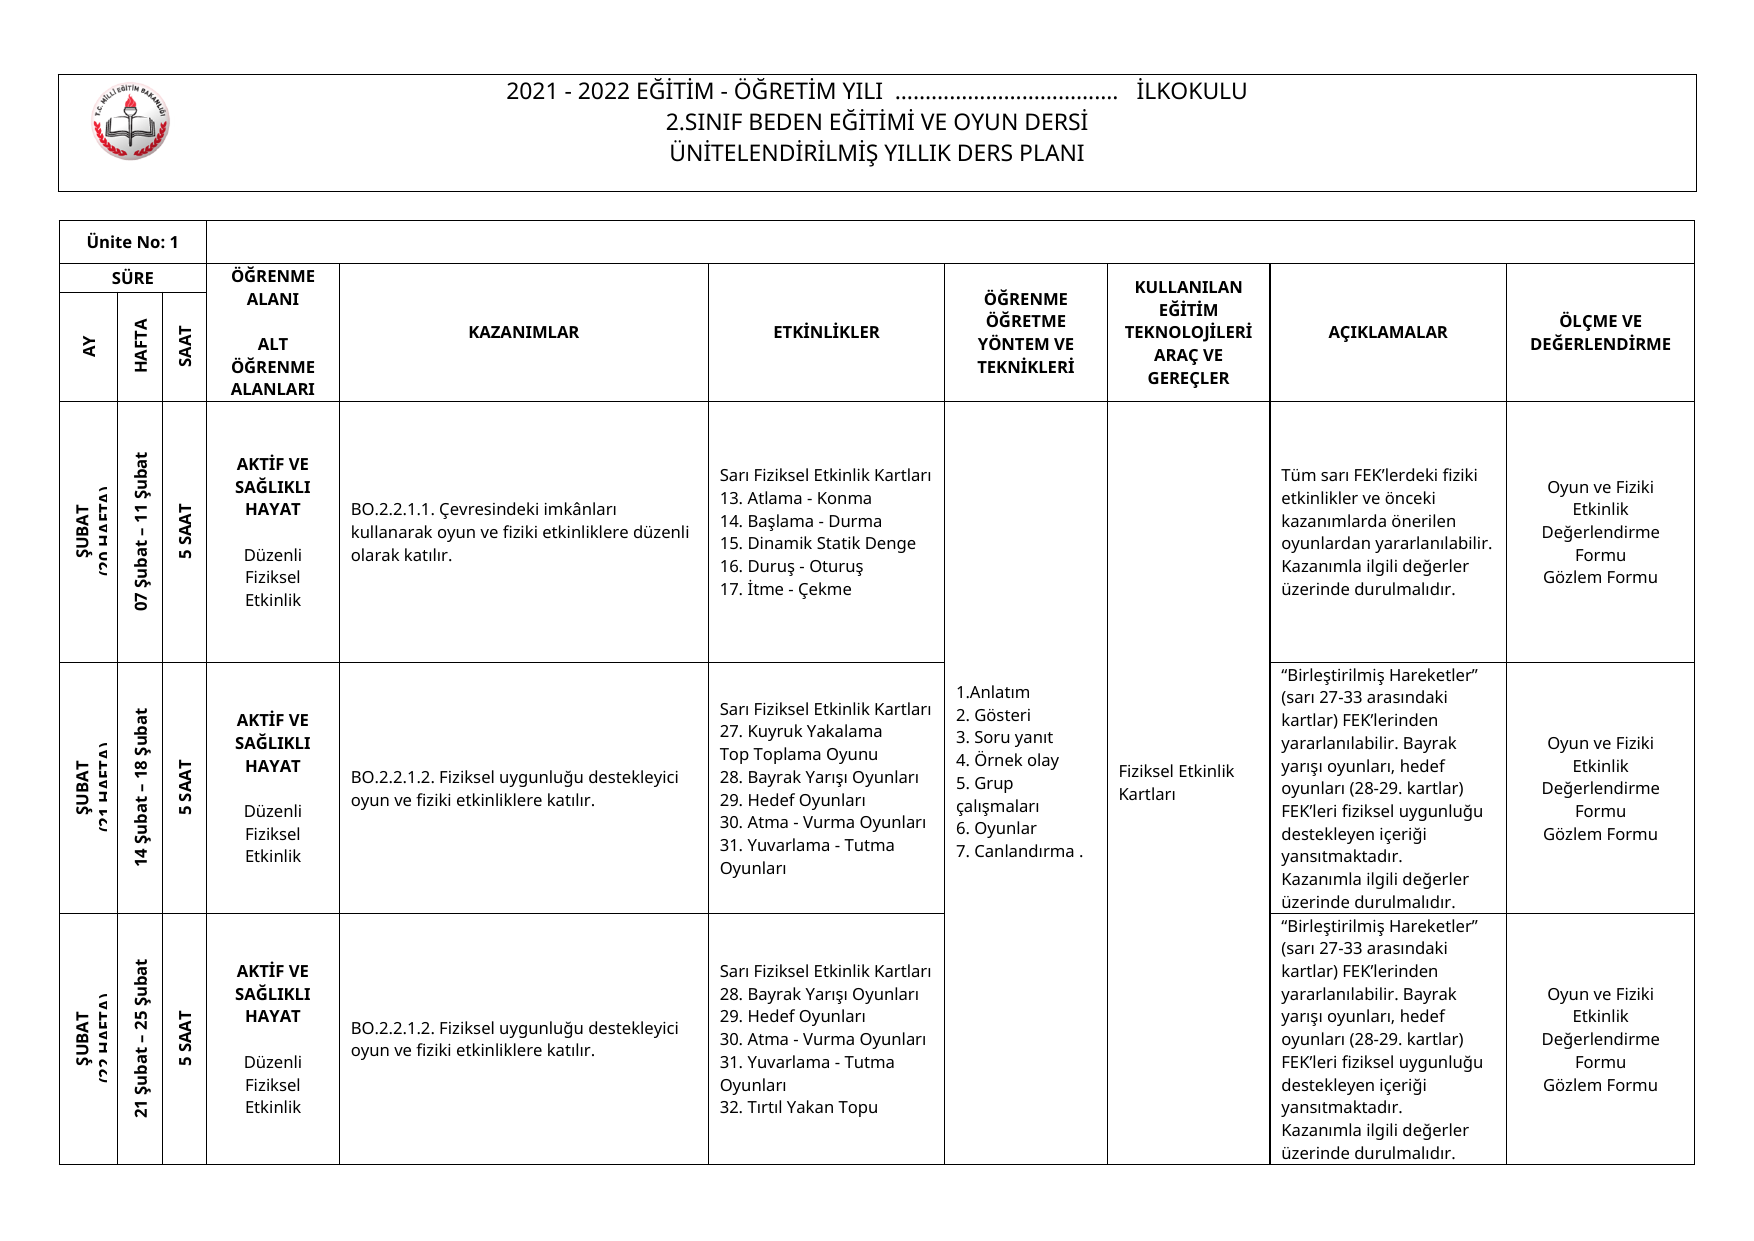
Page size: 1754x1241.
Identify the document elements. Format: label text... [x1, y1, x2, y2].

table_cell Sarı Fiziksel Etkinlik Kartları 27. Kuyruk Yakalama Top Toplama Oyunu 28. Bayrak Yarışı Oyunları 29. Hedef Oyunları 30. Atma - Vurma Oyunları 31. Yuvarlama - Tutma Oyunları [709, 663, 944, 913]
table_cell 5 SAAT [163, 402, 206, 662]
table_cell 21 Şubat – 25 Şubat [118, 914, 162, 1164]
table_cell ÖĞRENME ÖĞRETME YÖNTEM VE TEKNİKLERİ [945, 264, 1107, 401]
table_header [207, 221, 1694, 263]
table_cell ŞUBAT (20.HAFTA) [60, 402, 117, 662]
picture [85, 77, 175, 167]
table_header Ünite No: 1 [60, 221, 206, 263]
table_cell AY [60, 293, 117, 401]
table_cell Tüm sarı FEK’lerdeki fiziki etkinlikler ve önceki kazanımlarda önerilen oyunlardan yararlanılabilir. Kazanımla ilgili değerler üzerinde durulmalıdır. [1271, 402, 1506, 662]
table_cell Sarı Fiziksel Etkinlik Kartları 28. Bayrak Yarışı Oyunları 29. Hedef Oyunları 30. Atma - Vurma Oyunları 31. Yuvarlama - Tutma Oyunları 32. Tırtıl Yakan Topu [709, 914, 944, 1164]
table_cell BO.2.2.1.2. Fiziksel uygunluğu destekleyici oyun ve fiziki etkinliklere katılır. [340, 914, 708, 1164]
table_cell SAAT [163, 293, 206, 401]
table_cell AÇIKLAMALAR [1271, 264, 1506, 401]
table_cell 14 Şubat – 18 Şubat [118, 663, 162, 913]
table_cell ÖLÇME VE DEĞERLENDİRME [1507, 264, 1694, 401]
table_cell Fiziksel Etkinlik Kartları [1108, 402, 1269, 1164]
table_cell Oyun ve Fiziki Etkinlik Değerlendirme Formu Gözlem Formu [1507, 402, 1694, 662]
table_cell SÜRE [60, 264, 206, 292]
table_cell ŞUBAT (21.HAFTA) [60, 663, 117, 913]
table_cell 07 Şubat – 11 Şubat [118, 402, 162, 662]
table_cell 5 SAAT [163, 663, 206, 913]
table_cell AKTİF VE SAĞLIKLI HAYAT Düzenli Fiziksel Etkinlik [207, 914, 339, 1164]
table_cell ETKİNLİKLER [709, 264, 944, 401]
table_cell 1.Anlatım 2. Gösteri 3. Soru yanıt 4. Örnek olay 5. Grup çalışmaları 6. Oyunlar 7. Canlandırma . [945, 402, 1107, 1164]
table_cell 5 SAAT [163, 914, 206, 1164]
table_cell AKTİF VE SAĞLIKLI HAYAT Düzenli Fiziksel Etkinlik [207, 402, 339, 662]
table_cell ÖĞRENME ALANI ALT ÖĞRENME ALANLARI [207, 264, 339, 401]
table_cell HAFTA [118, 293, 162, 401]
table_cell KULLANILAN EĞİTİM TEKNOLOJİLERİ ARAÇ VE GEREÇLER [1108, 264, 1269, 401]
table_cell Sarı Fiziksel Etkinlik Kartları 13. Atlama - Konma 14. Başlama - Durma 15. Dinamik Statik Denge 16. Duruş - Oturuş 17. İtme - Çekme [709, 402, 944, 662]
table_cell BO.2.2.1.2. Fiziksel uygunluğu destekleyici oyun ve fiziki etkinliklere katılır. [340, 663, 708, 913]
table_cell ŞUBAT (22.HAFTA) [60, 914, 117, 1164]
table_cell AKTİF VE SAĞLIKLI HAYAT Düzenli Fiziksel Etkinlik [207, 663, 339, 913]
table_cell KAZANIMLAR [340, 264, 708, 401]
table_cell BO.2.2.1.1. Çevresindeki imkânları kullanarak oyun ve fiziki etkinliklere düzenli olarak katılır. [340, 402, 708, 662]
table_cell Oyun ve Fiziki Etkinlik Değerlendirme Formu Gözlem Formu [1507, 663, 1694, 913]
table_cell Oyun ve Fiziki Etkinlik Değerlendirme Formu Gözlem Formu [1507, 914, 1694, 1164]
table_cell “Birleştirilmiş Hareketler” (sarı 27-33 arasındaki kartlar) FEK’lerinden yararlanılabilir. Bayrak yarışı oyunları, hedef oyunları (28-29. kartlar) FEK’leri fiziksel uygunluğu destekleyen içeriği yansıtmaktadır. Kazanımla ilgili değerler üzerinde durulmalıdır. [1271, 914, 1506, 1164]
table_cell “Birleştirilmiş Hareketler” (sarı 27-33 arasındaki kartlar) FEK’lerinden yararlanılabilir. Bayrak yarışı oyunları, hedef oyunları (28-29. kartlar) FEK’leri fiziksel uygunluğu destekleyen içeriği yansıtmaktadır. Kazanımla ilgili değerler üzerinde durulmalıdır. [1271, 663, 1506, 913]
